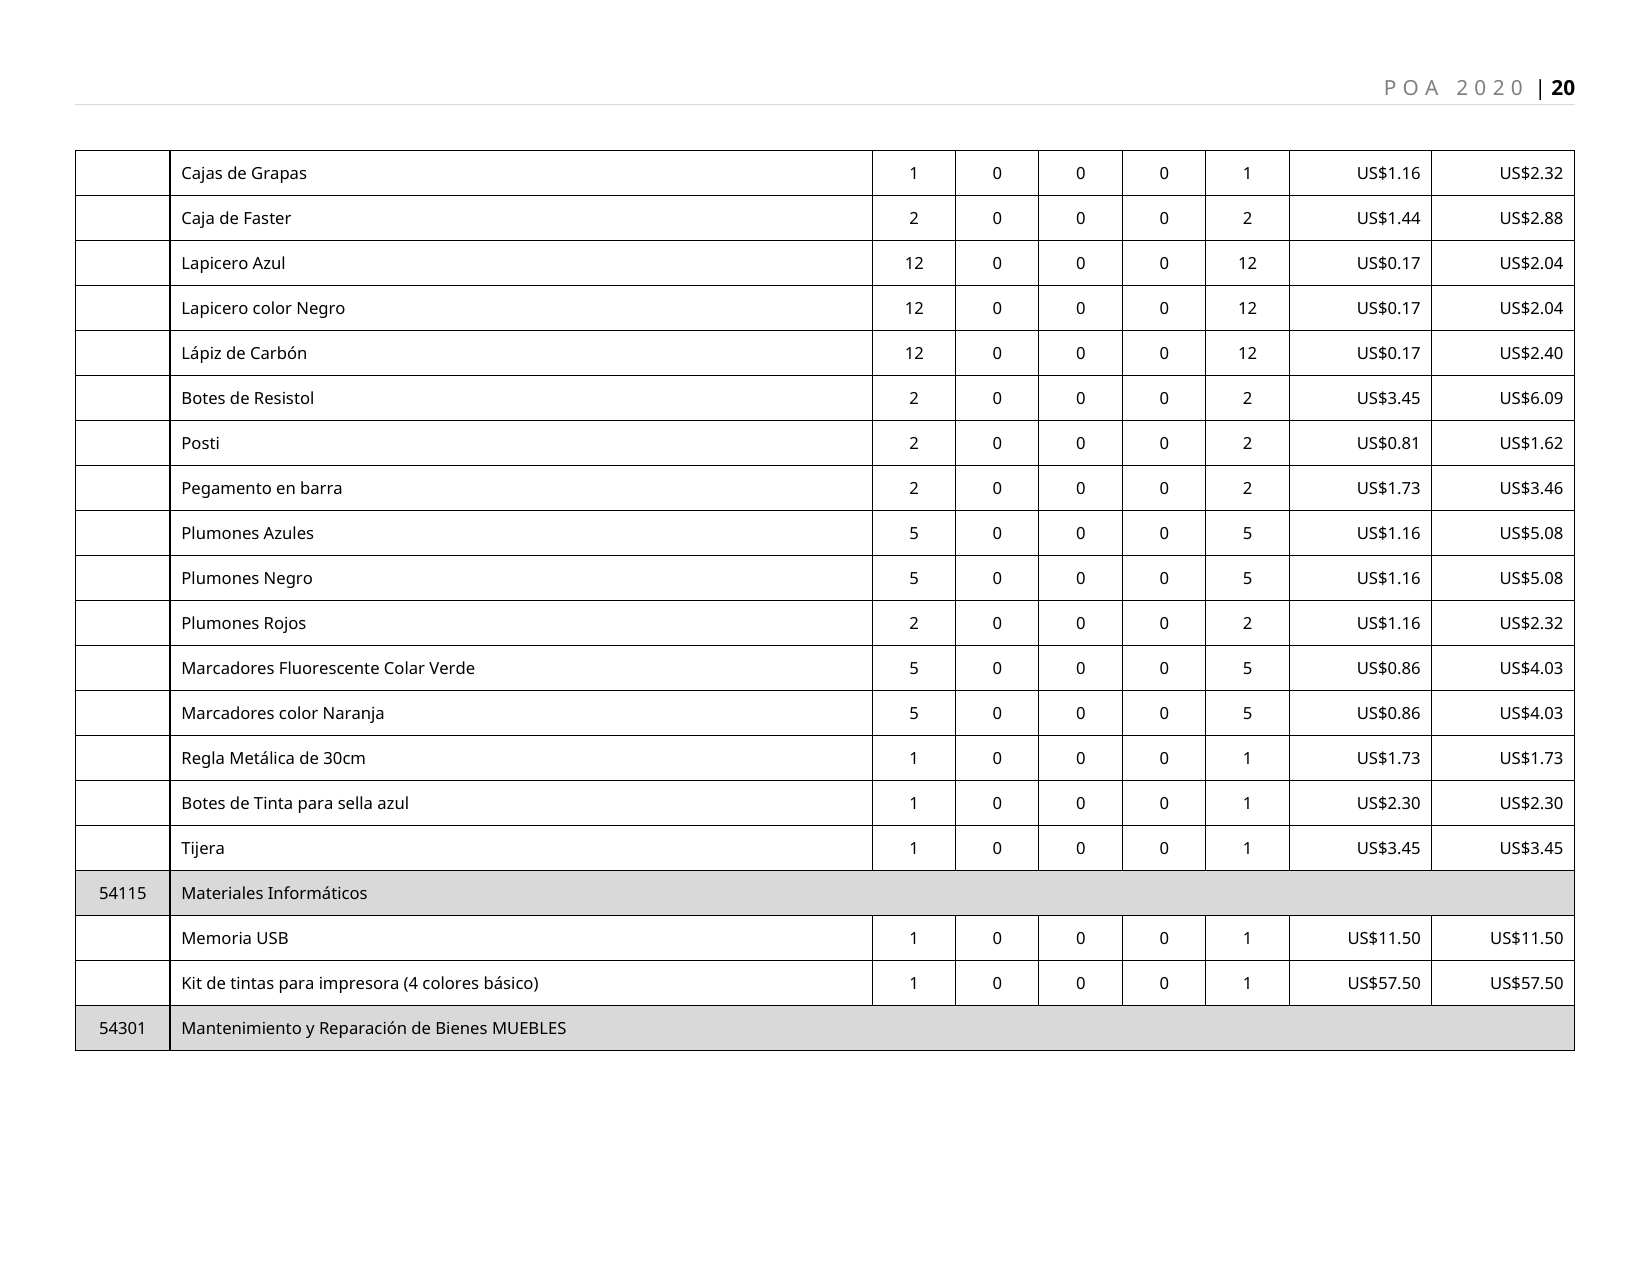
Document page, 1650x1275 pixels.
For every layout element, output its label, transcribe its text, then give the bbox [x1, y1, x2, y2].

table_cell US$2.04 [1432, 241, 1574, 285]
table_cell Botes de Resistol [171, 376, 872, 420]
table_cell 0 [1039, 826, 1122, 870]
table_cell [76, 556, 169, 600]
table_cell 0 [1123, 421, 1205, 465]
table_cell 0 [1039, 466, 1122, 510]
table_cell 0 [1123, 241, 1205, 285]
table_cell 0 [956, 646, 1038, 690]
table_cell 0 [1123, 916, 1205, 960]
table_cell 2 [873, 601, 955, 645]
table_cell 1 [1206, 826, 1289, 870]
table_cell 0 [1123, 736, 1205, 780]
table_cell US$3.45 [1432, 826, 1574, 870]
table_cell 0 [956, 331, 1038, 375]
table_cell 0 [956, 421, 1038, 465]
table_cell 0 [1123, 286, 1205, 330]
table_cell 0 [1123, 376, 1205, 420]
table_cell Plumones Negro [171, 556, 872, 600]
table_cell Posti [171, 421, 872, 465]
table_cell 2 [873, 466, 955, 510]
table_cell 0 [956, 916, 1038, 960]
table_cell 5 [1206, 556, 1289, 600]
table_cell US$1.16 [1290, 151, 1431, 195]
table_cell 0 [1123, 691, 1205, 735]
table_cell Mantenimiento y Reparación de Bienes MUEBLES [171, 1006, 1574, 1050]
table_cell 0 [956, 601, 1038, 645]
table_cell Pegamento en barra [171, 466, 872, 510]
table_cell 12 [1206, 331, 1289, 375]
table_cell 2 [873, 376, 955, 420]
table_cell 12 [1206, 241, 1289, 285]
table_cell US$57.50 [1432, 961, 1574, 1005]
table_cell US$1.16 [1290, 511, 1431, 555]
table_cell 0 [1123, 826, 1205, 870]
table_cell US$0.86 [1290, 646, 1431, 690]
table_cell 5 [873, 511, 955, 555]
table_cell US$2.30 [1432, 781, 1574, 825]
table_cell US$2.30 [1290, 781, 1431, 825]
table_cell 5 [873, 646, 955, 690]
table_cell 0 [1123, 196, 1205, 240]
table_cell 0 [1039, 781, 1122, 825]
table_cell US$1.44 [1290, 196, 1431, 240]
table_cell US$2.88 [1432, 196, 1574, 240]
table_cell 5 [873, 556, 955, 600]
table_cell [76, 331, 169, 375]
table_cell Caja de Faster [171, 196, 872, 240]
table_cell Regla Metálica de 30cm [171, 736, 872, 780]
table_cell 0 [1039, 151, 1122, 195]
table_cell Marcadores color Naranja [171, 691, 872, 735]
table_cell US$3.45 [1290, 376, 1431, 420]
table_cell 0 [1039, 691, 1122, 735]
table_cell 0 [1123, 601, 1205, 645]
table_cell 2 [1206, 601, 1289, 645]
table_cell 2 [1206, 196, 1289, 240]
table_cell 1 [873, 916, 955, 960]
table_cell US$11.50 [1432, 916, 1574, 960]
table_cell [76, 421, 169, 465]
table_cell 0 [956, 151, 1038, 195]
table_cell 0 [956, 961, 1038, 1005]
table_cell 2 [873, 196, 955, 240]
table_cell 0 [956, 556, 1038, 600]
table_cell 12 [1206, 286, 1289, 330]
table_cell Lapicero color Negro [171, 286, 872, 330]
table_cell Cajas de Grapas [171, 151, 872, 195]
table_cell 0 [1039, 196, 1122, 240]
table_cell 0 [956, 286, 1038, 330]
table_cell Plumones Azules [171, 511, 872, 555]
table_cell Kit de tintas para impresora (4 colores básico) [171, 961, 872, 1005]
table_cell Marcadores Fluorescente Colar Verde [171, 646, 872, 690]
table_cell 12 [873, 241, 955, 285]
table_cell Plumones Rojos [171, 601, 872, 645]
table_cell 0 [1123, 781, 1205, 825]
table_cell US$5.08 [1432, 511, 1574, 555]
table_cell US$4.03 [1432, 646, 1574, 690]
table_cell US$1.73 [1290, 736, 1431, 780]
table_cell US$0.17 [1290, 286, 1431, 330]
table_cell 0 [1123, 151, 1205, 195]
table_cell [76, 781, 169, 825]
table_cell 1 [873, 781, 955, 825]
table_cell US$4.03 [1432, 691, 1574, 735]
table_cell 0 [1123, 511, 1205, 555]
table_cell 0 [1039, 511, 1122, 555]
table_cell Memoria USB [171, 916, 872, 960]
table_cell 2 [1206, 376, 1289, 420]
table_cell 1 [873, 736, 955, 780]
table_cell 0 [956, 736, 1038, 780]
table_cell [76, 601, 169, 645]
table_cell 0 [1123, 646, 1205, 690]
table_cell 5 [873, 691, 955, 735]
table_cell [76, 286, 169, 330]
table_cell 0 [956, 781, 1038, 825]
table_cell US$1.62 [1432, 421, 1574, 465]
table_cell 54301 [76, 1006, 169, 1050]
table_cell 0 [956, 241, 1038, 285]
table_cell Lápiz de Carbón [171, 331, 872, 375]
table_cell 54115 [76, 871, 169, 915]
table_cell 5 [1206, 691, 1289, 735]
table_cell 0 [956, 691, 1038, 735]
table_cell 0 [1039, 646, 1122, 690]
table_cell 0 [1039, 601, 1122, 645]
table_cell 0 [1123, 466, 1205, 510]
table_cell US$57.50 [1290, 961, 1431, 1005]
table_cell [76, 196, 169, 240]
table_cell 0 [956, 511, 1038, 555]
table_cell Lapicero Azul [171, 241, 872, 285]
table_cell 1 [1206, 961, 1289, 1005]
table_cell 12 [873, 286, 955, 330]
table_cell [76, 736, 169, 780]
table_cell 0 [1039, 916, 1122, 960]
table_cell Materiales Informáticos [171, 871, 1574, 915]
table_cell 0 [1039, 736, 1122, 780]
table_cell [76, 646, 169, 690]
table_cell US$5.08 [1432, 556, 1574, 600]
table_cell US$11.50 [1290, 916, 1431, 960]
table_cell 0 [1039, 421, 1122, 465]
table_cell US$1.16 [1290, 601, 1431, 645]
table_cell [76, 691, 169, 735]
table_cell US$2.04 [1432, 286, 1574, 330]
table_cell Botes de Tinta para sella azul [171, 781, 872, 825]
table_cell 0 [1039, 241, 1122, 285]
table_cell [76, 916, 169, 960]
table_cell US$0.86 [1290, 691, 1431, 735]
table_cell US$2.32 [1432, 601, 1574, 645]
table_cell US$1.16 [1290, 556, 1431, 600]
table_cell US$2.32 [1432, 151, 1574, 195]
table_cell 0 [1123, 961, 1205, 1005]
table_cell Tijera [171, 826, 872, 870]
table_cell US$0.17 [1290, 241, 1431, 285]
table_cell 1 [873, 961, 955, 1005]
table_cell 0 [956, 196, 1038, 240]
table_cell 2 [1206, 466, 1289, 510]
table_cell [76, 241, 169, 285]
table_cell 1 [873, 826, 955, 870]
table_cell 0 [1039, 286, 1122, 330]
table_cell 0 [1039, 331, 1122, 375]
table_cell 5 [1206, 511, 1289, 555]
table_cell [76, 961, 169, 1005]
table_cell 1 [1206, 916, 1289, 960]
table_cell US$3.45 [1290, 826, 1431, 870]
table_cell 0 [1039, 376, 1122, 420]
table_cell [76, 376, 169, 420]
table_cell 1 [1206, 781, 1289, 825]
table_cell US$3.46 [1432, 466, 1574, 510]
table_cell US$1.73 [1432, 736, 1574, 780]
table_cell US$6.09 [1432, 376, 1574, 420]
table_cell [76, 826, 169, 870]
table_cell 0 [1039, 556, 1122, 600]
table_cell 1 [1206, 151, 1289, 195]
table_cell 0 [1123, 556, 1205, 600]
table_cell [76, 466, 169, 510]
table_cell 0 [956, 376, 1038, 420]
table_cell US$0.17 [1290, 331, 1431, 375]
table_cell 12 [873, 331, 955, 375]
table_cell 0 [1039, 961, 1122, 1005]
table_cell 0 [956, 466, 1038, 510]
table_cell [76, 511, 169, 555]
table_cell 2 [1206, 421, 1289, 465]
table_cell US$0.81 [1290, 421, 1431, 465]
table_cell 1 [1206, 736, 1289, 780]
table_cell [76, 151, 169, 195]
table_cell 2 [873, 421, 955, 465]
table_cell US$2.40 [1432, 331, 1574, 375]
table_cell US$1.73 [1290, 466, 1431, 510]
table_cell 0 [956, 826, 1038, 870]
table_cell 0 [1123, 331, 1205, 375]
table_cell 1 [873, 151, 955, 195]
table_cell 5 [1206, 646, 1289, 690]
